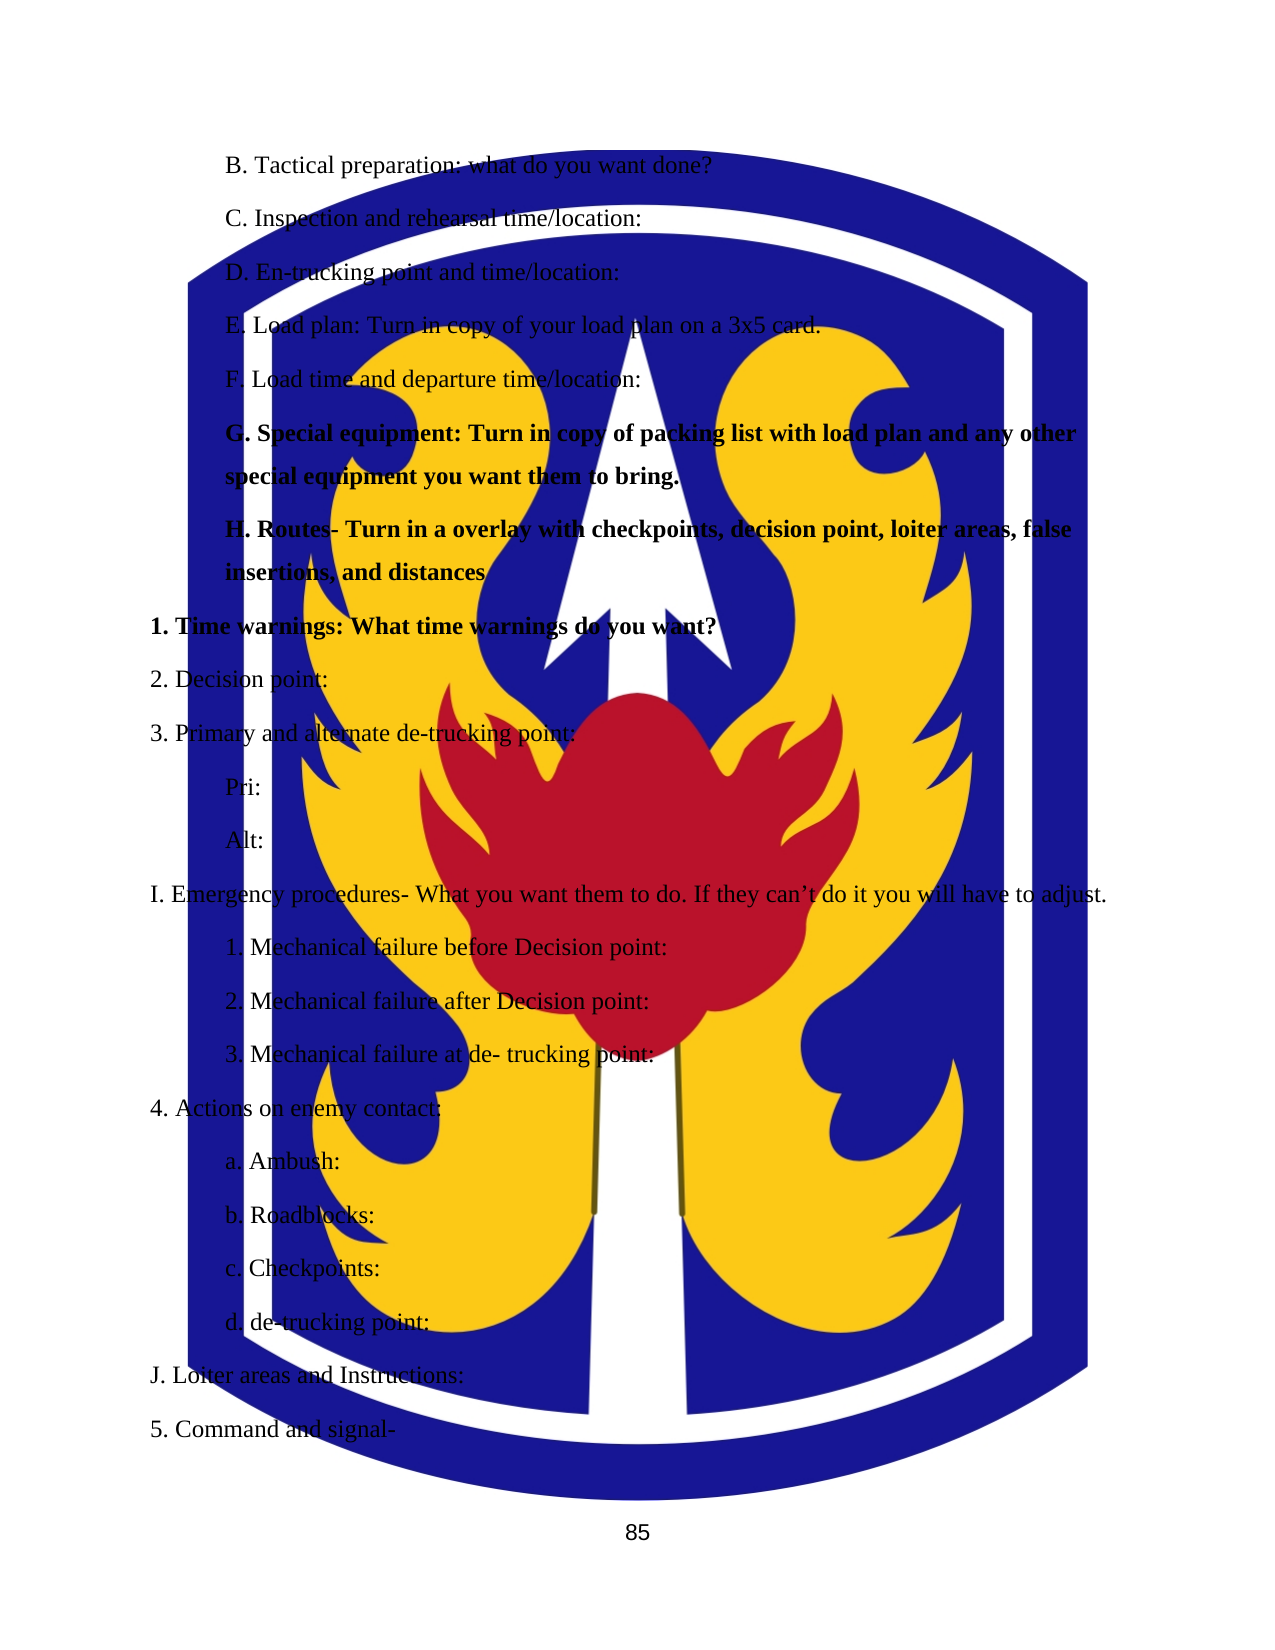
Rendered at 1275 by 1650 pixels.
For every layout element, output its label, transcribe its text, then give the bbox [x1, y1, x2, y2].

text I. Emergency procedures- What you want them to do. If they can’t do it you will have to adjust. [150, 879, 1125, 907]
picture [187, 232, 1088, 257]
text b. Roadblocks: [150, 1200, 1125, 1229]
text 5. Command and signal- [150, 1414, 1125, 1443]
picture [187, 747, 1088, 772]
text G. Special equipment: Turn in copy of packing list with load plan and any other special equipment you want them to bring. [225, 418, 1125, 489]
picture [187, 1175, 1088, 1200]
text F. Load time and departure time/location: [150, 364, 1125, 393]
text 3. Primary and alternate de-trucking point: [150, 718, 1125, 747]
text a. Ambush: [150, 1146, 1125, 1175]
picture [187, 339, 1088, 364]
text D. En-trucking point and time/location: [150, 257, 1125, 286]
picture [187, 1336, 1088, 1361]
picture [187, 179, 1088, 203]
text c. Checkpoints: [150, 1253, 1125, 1282]
text 1. Mechanical failure before Decision point: [150, 932, 1125, 961]
picture [187, 393, 1088, 611]
picture [187, 1229, 1088, 1253]
picture [187, 961, 1088, 986]
picture [187, 640, 1088, 664]
picture [187, 286, 1088, 311]
picture [187, 854, 1088, 879]
text 2. Mechanical failure after Decision point: [150, 986, 1125, 1014]
text B. Tactical preparation: what do you want done? [150, 150, 1125, 179]
picture [187, 1014, 1088, 1039]
text H. Routes- Turn in a overlay with checkpoints, decision point, loiter areas, false insertions, and distances [225, 514, 1125, 586]
text d. de-trucking point: [150, 1307, 1125, 1336]
text J. Loiter areas and Instructions: [150, 1361, 1125, 1389]
picture [187, 907, 1088, 932]
picture [187, 800, 1088, 825]
text Pri: [150, 772, 1125, 800]
text 1. Time warnings: What time warnings do you want? [150, 611, 1125, 640]
picture [187, 1122, 1088, 1146]
picture [187, 1389, 1088, 1414]
picture [187, 693, 1088, 718]
text 3. Mechanical failure at de- trucking point: [150, 1039, 1125, 1068]
picture [187, 1443, 1088, 1501]
picture [187, 1282, 1088, 1307]
picture [187, 1068, 1088, 1093]
text 4. Actions on enemy contact: [150, 1093, 1125, 1122]
text Alt: [150, 825, 1125, 854]
text C. Inspection and rehearsal time/location: [150, 203, 1125, 232]
text 2. Decision point: [150, 664, 1125, 693]
text E. Load plan: Turn in copy of your load plan on a 3x5 card. [150, 311, 1125, 339]
